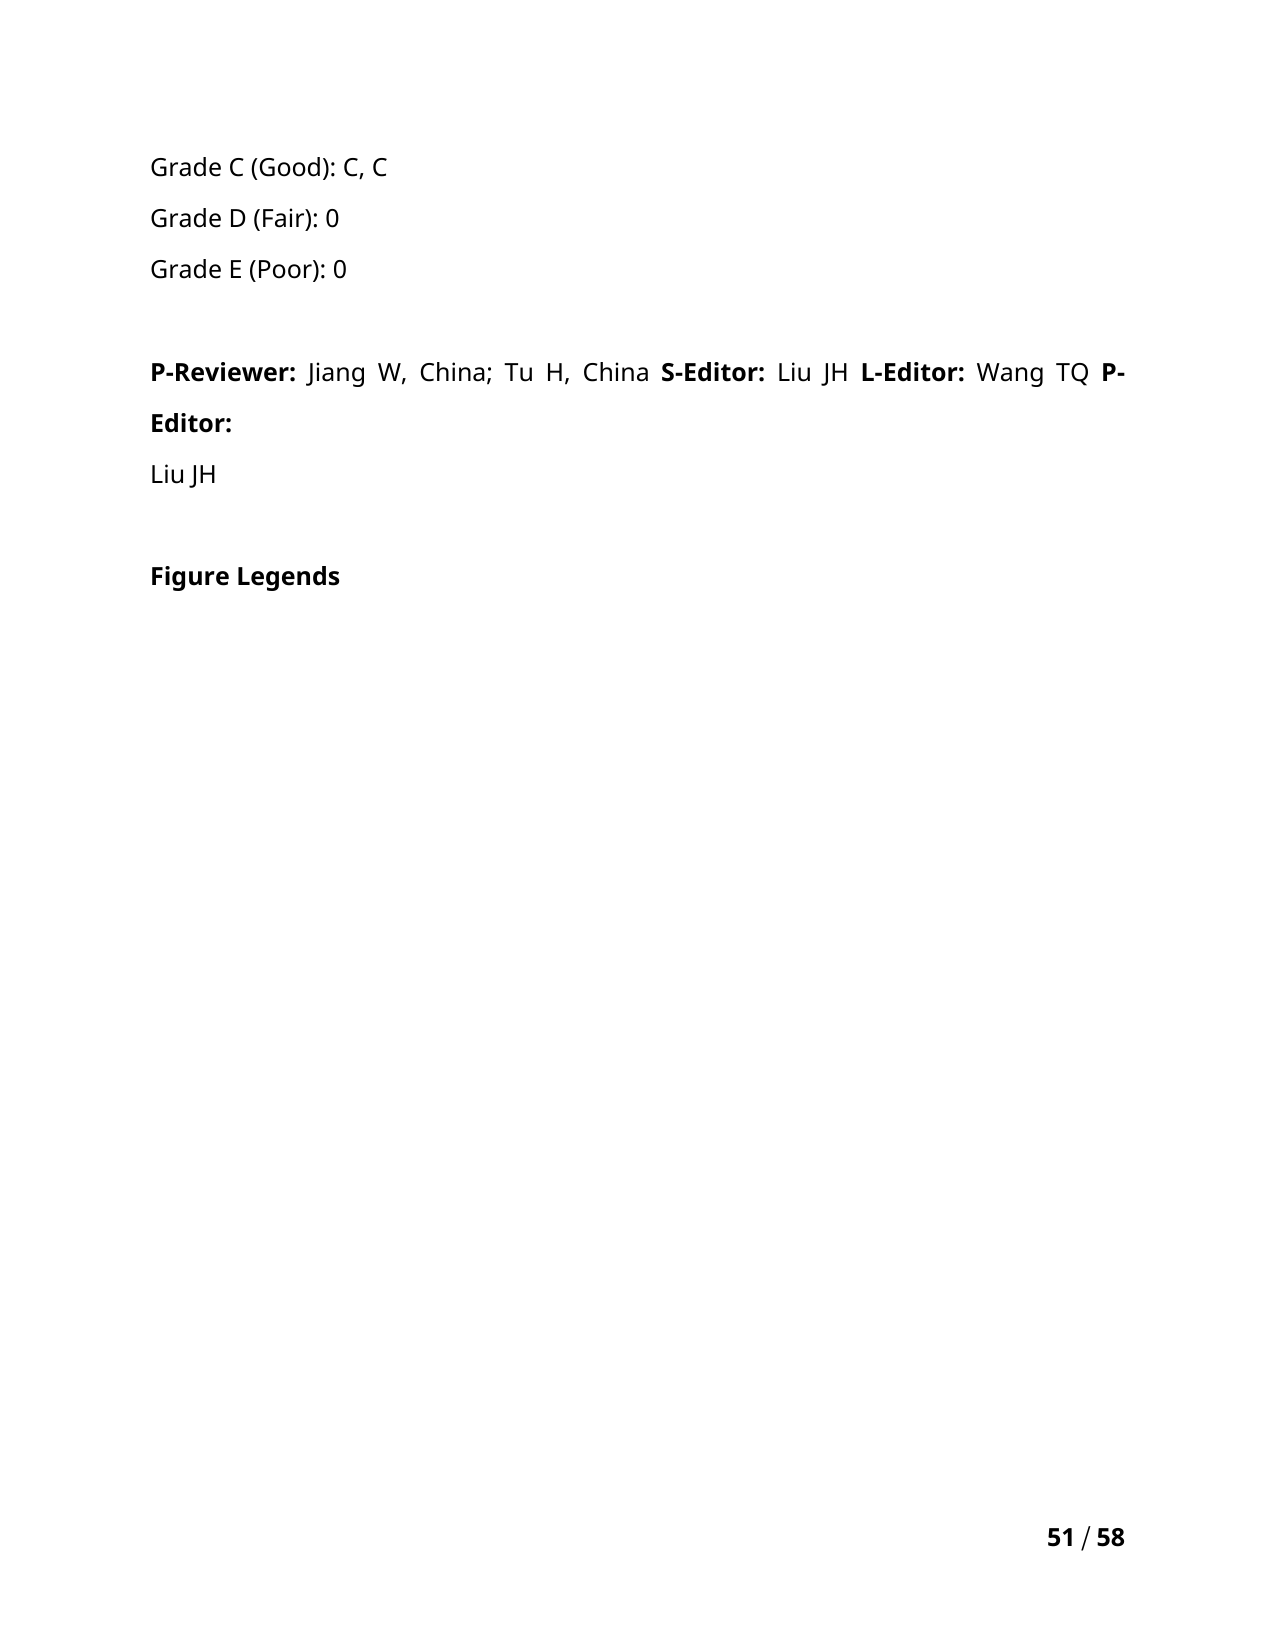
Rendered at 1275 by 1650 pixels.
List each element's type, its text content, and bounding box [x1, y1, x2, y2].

text P-Reviewer: Jiang W, China; Tu H, China S-Editor: Liu JH L-Editor: Wang TQ P-Editor: [150, 354, 1125, 439]
text Grade C (Good): C, C [150, 150, 1125, 184]
text Figure Legends [150, 558, 1125, 592]
text Liu JH [150, 456, 1125, 490]
text Grade E (Poor): 0 [150, 252, 1125, 286]
text Grade D (Fair): 0 [150, 201, 1125, 235]
